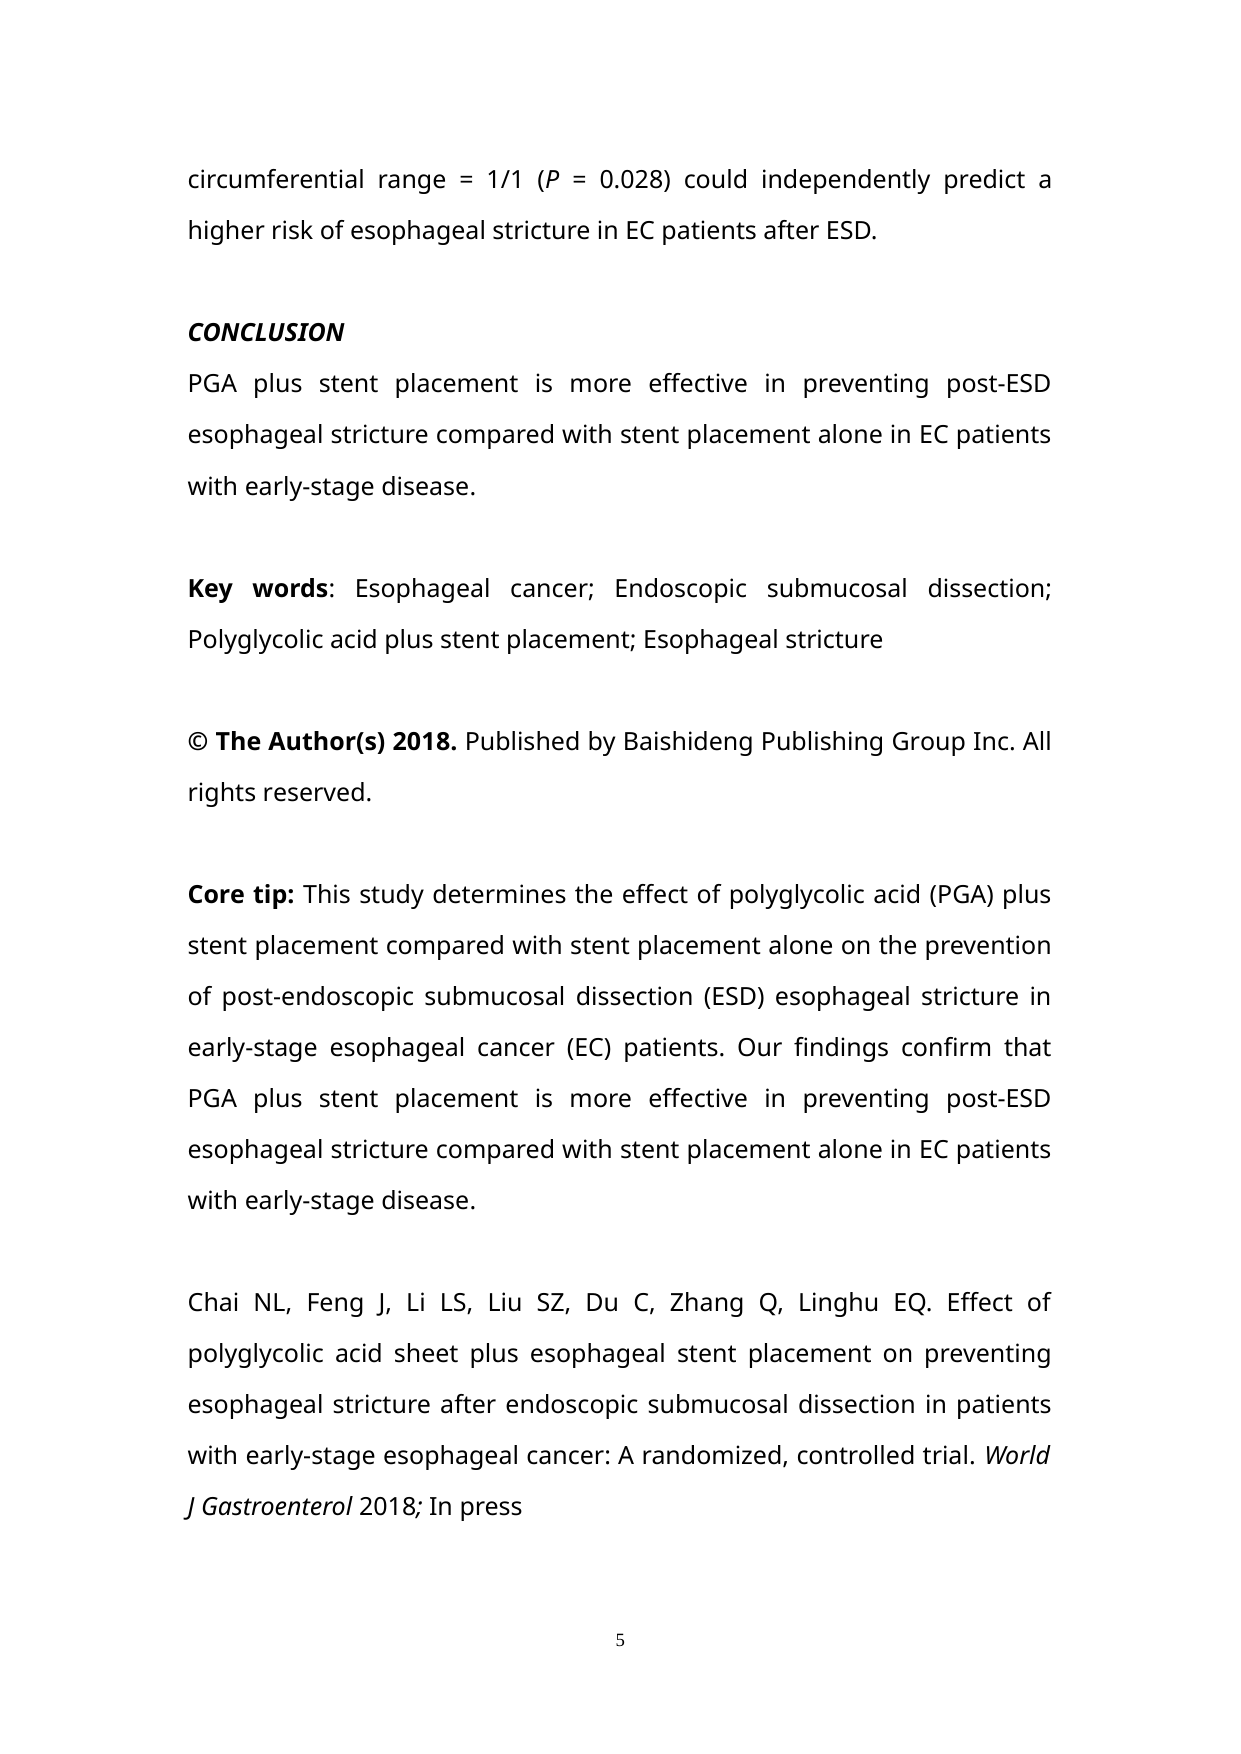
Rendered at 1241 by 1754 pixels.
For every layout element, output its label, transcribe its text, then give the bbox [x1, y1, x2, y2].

text © The Author(s) 2018. Published by Baishideng Publishing Group Inc. All rights reserved. [187, 723, 1053, 808]
text Key words: Esophageal cancer; Endoscopic submucosal dissection; Polyglycolic acid plus stent placement; Esophageal stricture [187, 570, 1053, 655]
text CONCLUSION [187, 315, 1053, 349]
text Core tip: This study determines the effect of polyglycolic acid (PGA) plus stent placement compared with stent placement alone on the prevention of post-endoscopic submucosal dissection (ESD) esophageal stricture in early-stage esophageal cancer (EC) patients. Our findings confirm that PGA plus stent placement is more effective in preventing post-ESD esophageal stricture compared with stent placement alone in EC patients with early-stage disease. [187, 877, 1053, 1217]
text PGA plus stent placement is more effective in preventing post-ESD esophageal stricture compared with stent placement alone in EC patients with early-stage disease. [187, 366, 1053, 502]
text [187, 162, 1053, 247]
text Chai NL, Feng J, Li LS, Liu SZ, Du C, Zhang Q, Linghu EQ. Effect of polyglycolic acid sheet plus esophageal stent placement on preventing esophageal stricture after endoscopic submucosal dissection in patients with early-stage esophageal cancer: A randomized, controlled trial. World J Gastroenterol 2018; In press [187, 1285, 1053, 1523]
